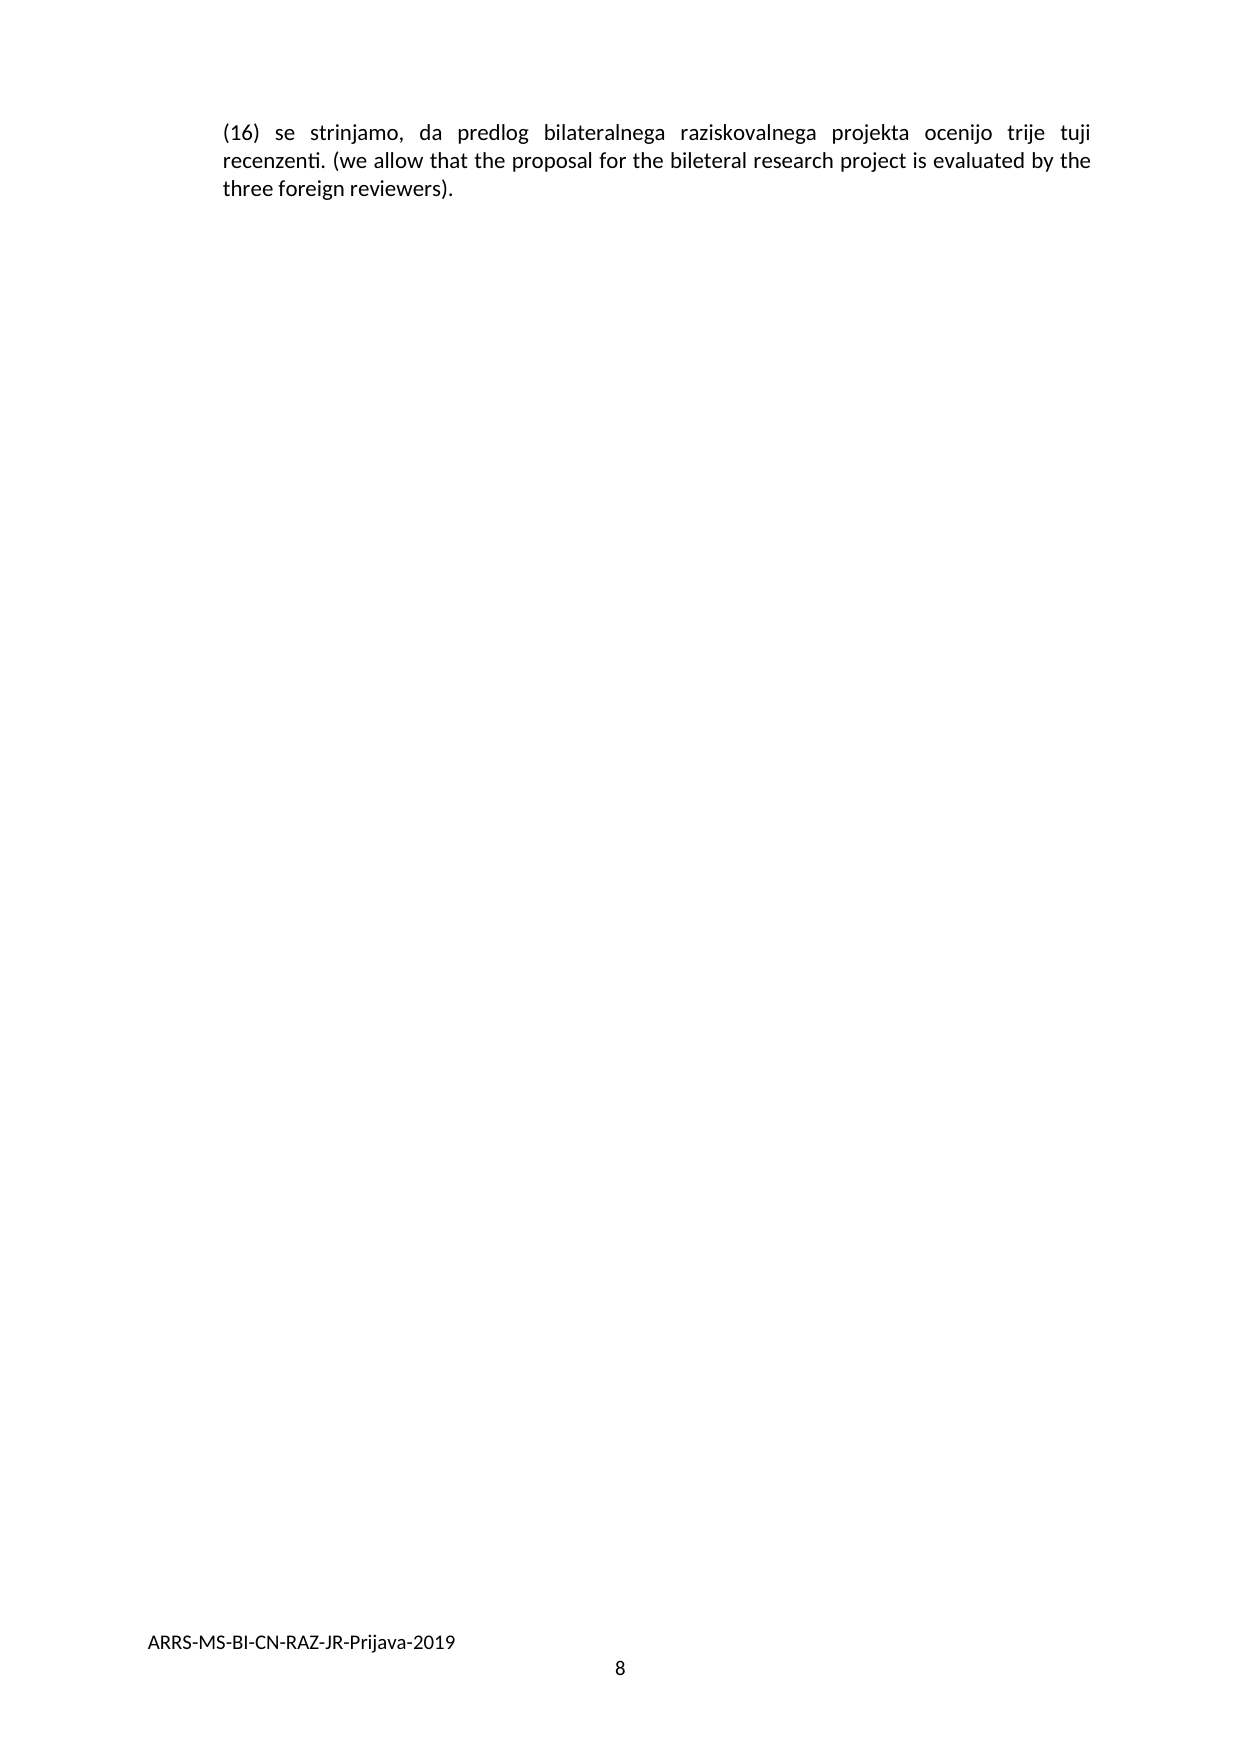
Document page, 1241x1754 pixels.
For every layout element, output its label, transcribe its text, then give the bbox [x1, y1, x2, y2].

text (16) se strinjamo, da predlog bilateralnega raziskovalnega projekta ocenijo trije tuji recenzenti. (we allow that the proposal for the bileteral research project is evaluated by the three foreign reviewers). [223, 118, 1092, 202]
